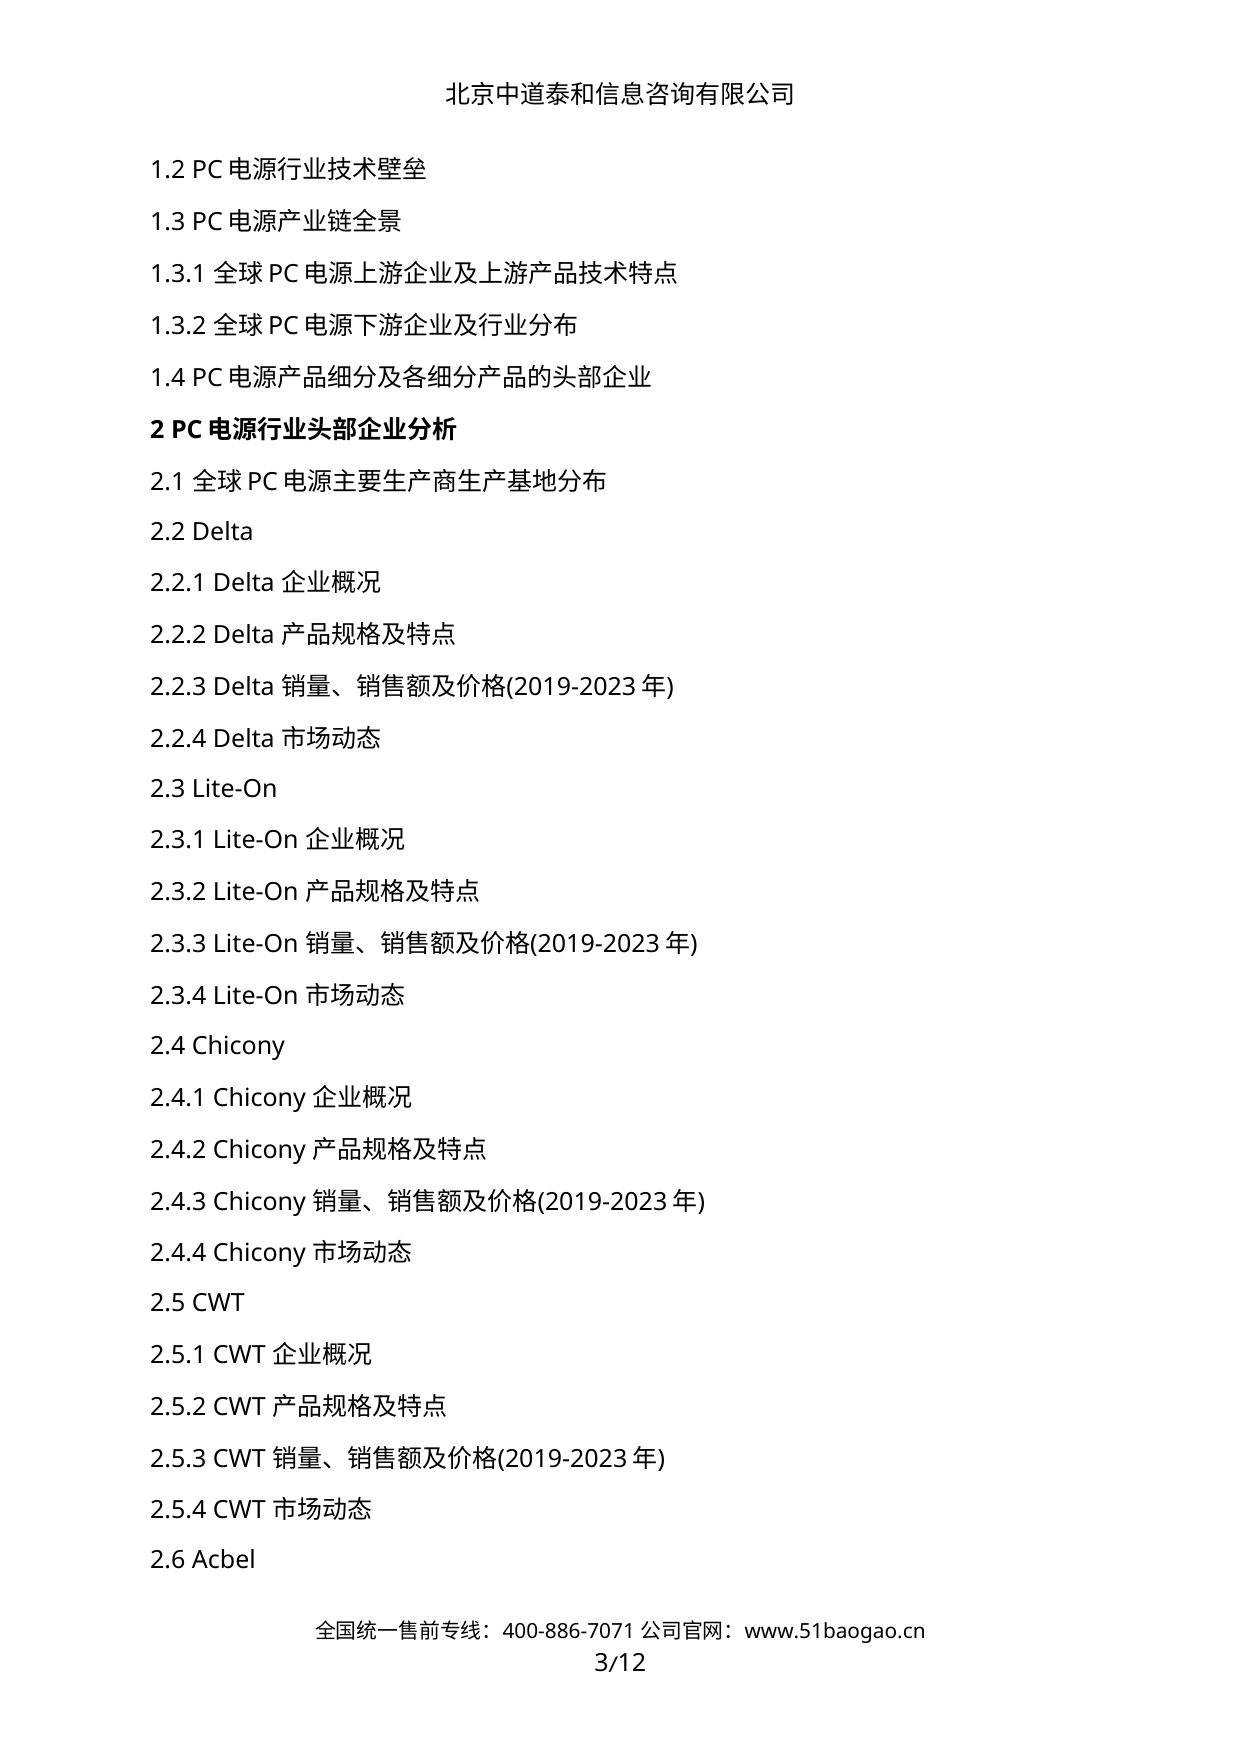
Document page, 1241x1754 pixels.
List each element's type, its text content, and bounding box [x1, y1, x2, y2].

text 2.5.1 CWT 企业概况 [150, 1334, 1090, 1371]
text 2.5.4 CWT 市场动态 [150, 1490, 1090, 1526]
text 2.3.4 Lite-On 市场动态 [150, 976, 1090, 1012]
text 1.4 PC电源产品细分及各细分产品的头部企业 [150, 357, 1090, 394]
text 2.2 Delta [150, 513, 1090, 547]
text 2.4.1 Chicony 企业概况 [150, 1077, 1090, 1113]
text 1.3 PC电源产业链全景 [150, 202, 1090, 238]
text 1.3.1 全球PC电源上游企业及上游产品技术特点 [150, 254, 1090, 290]
text 1.2 PC电源行业技术壁垒 [150, 150, 1090, 186]
text 2.2.2 Delta 产品规格及特点 [150, 615, 1090, 651]
text 2.4.3 Chicony 销量、销售额及价格(2019-2023年) [150, 1181, 1090, 1217]
text 2.4.2 Chicony 产品规格及特点 [150, 1129, 1090, 1165]
text 2 PC电源行业头部企业分析 [150, 409, 1090, 446]
text 2.2.3 Delta 销量、销售额及价格(2019-2023年) [150, 667, 1090, 703]
text 2.1 全球PC电源主要生产商生产基地分布 [150, 461, 1090, 497]
text 2.3 Lite-On [150, 770, 1090, 804]
text 2.2.4 Delta 市场动态 [150, 718, 1090, 755]
text 2.3.1 Lite-On 企业概况 [150, 820, 1090, 856]
text 2.3.2 Lite-On 产品规格及特点 [150, 872, 1090, 908]
text 2.3.3 Lite-On 销量、销售额及价格(2019-2023年) [150, 924, 1090, 960]
text 2.5.3 CWT 销量、销售额及价格(2019-2023年) [150, 1438, 1090, 1474]
text 2.6 Acbel [150, 1542, 1090, 1576]
text 2.5 CWT [150, 1285, 1090, 1319]
text 2.2.1 Delta 企业概况 [150, 563, 1090, 599]
text 2.4 Chicony [150, 1027, 1090, 1062]
text 1.3.2 全球PC电源下游企业及行业分布 [150, 306, 1090, 342]
text 2.5.2 CWT 产品规格及特点 [150, 1386, 1090, 1422]
text 2.4.4 Chicony 市场动态 [150, 1233, 1090, 1269]
